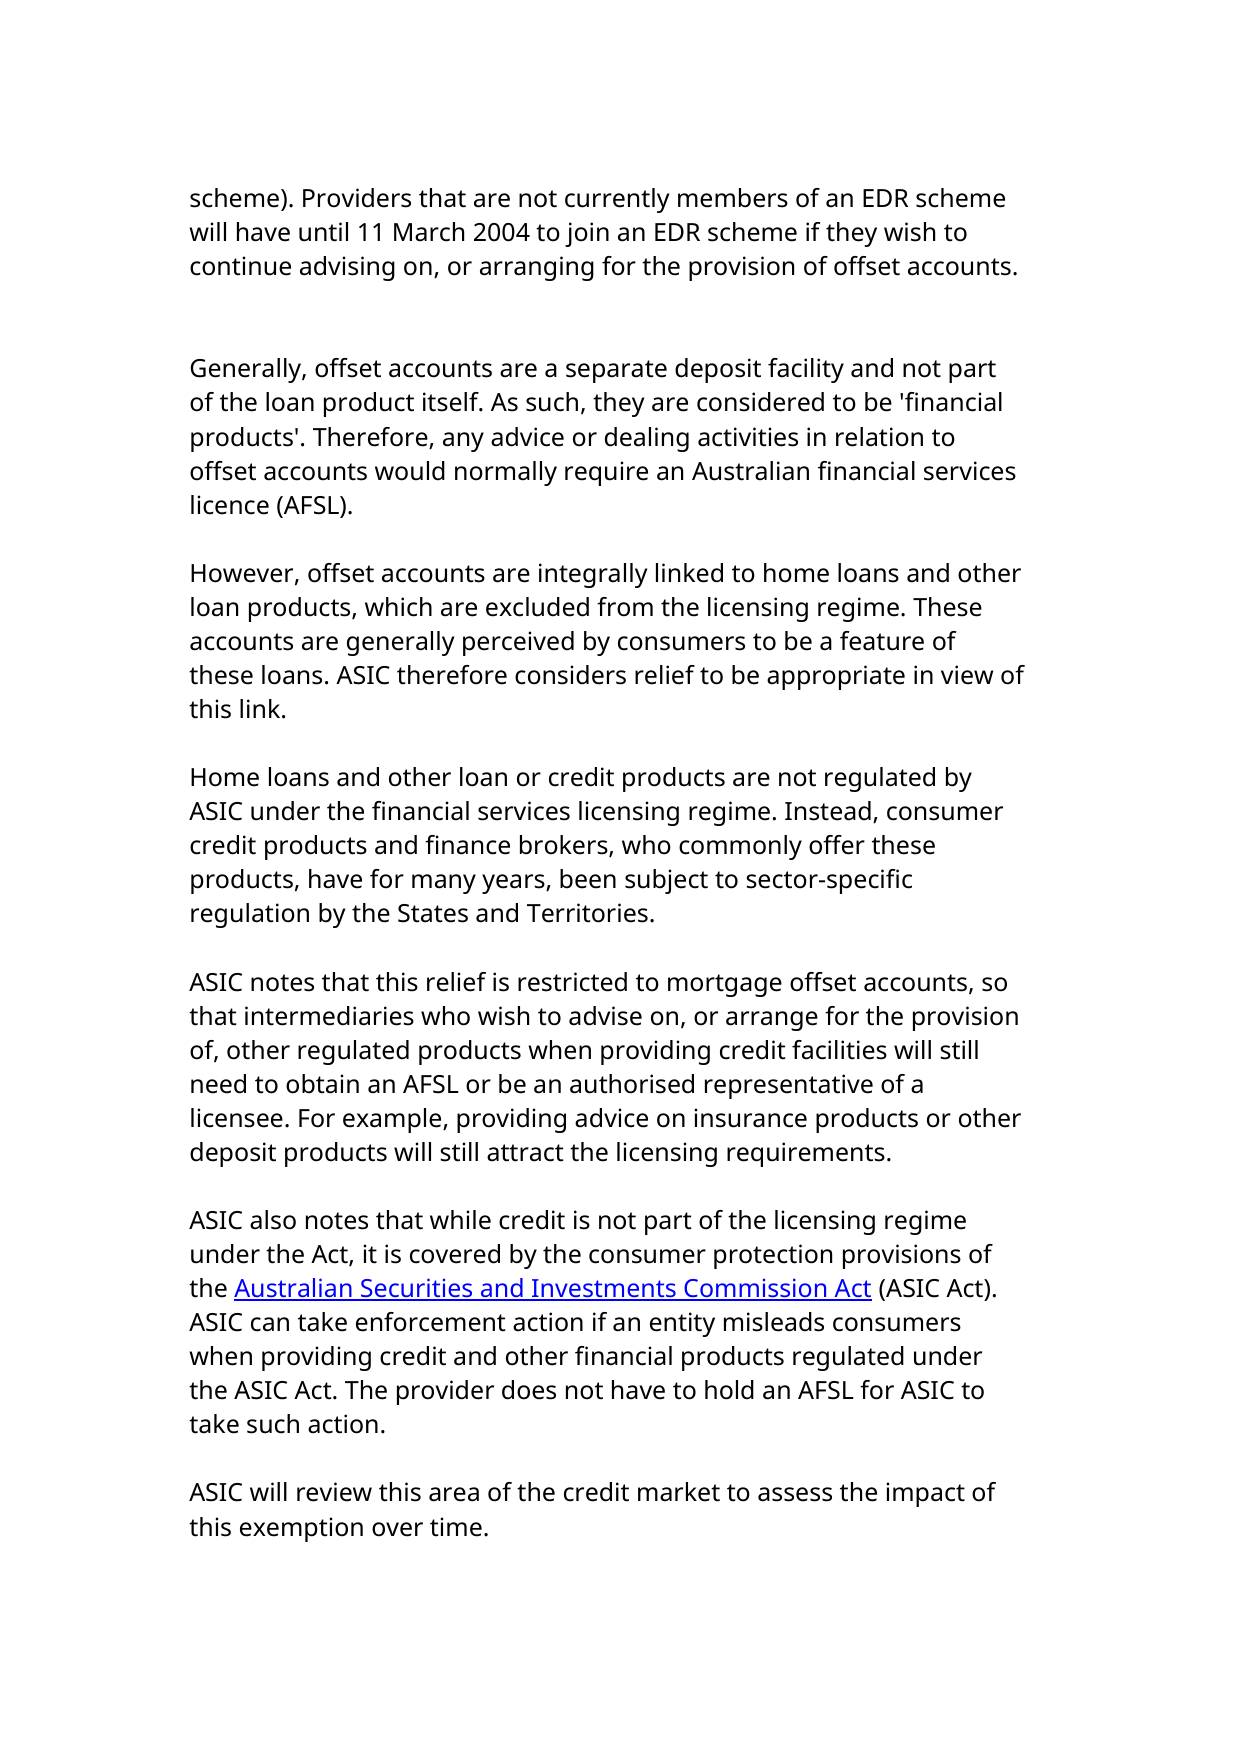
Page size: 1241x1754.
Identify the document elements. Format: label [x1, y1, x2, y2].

table_cell [188, 150, 1027, 1579]
